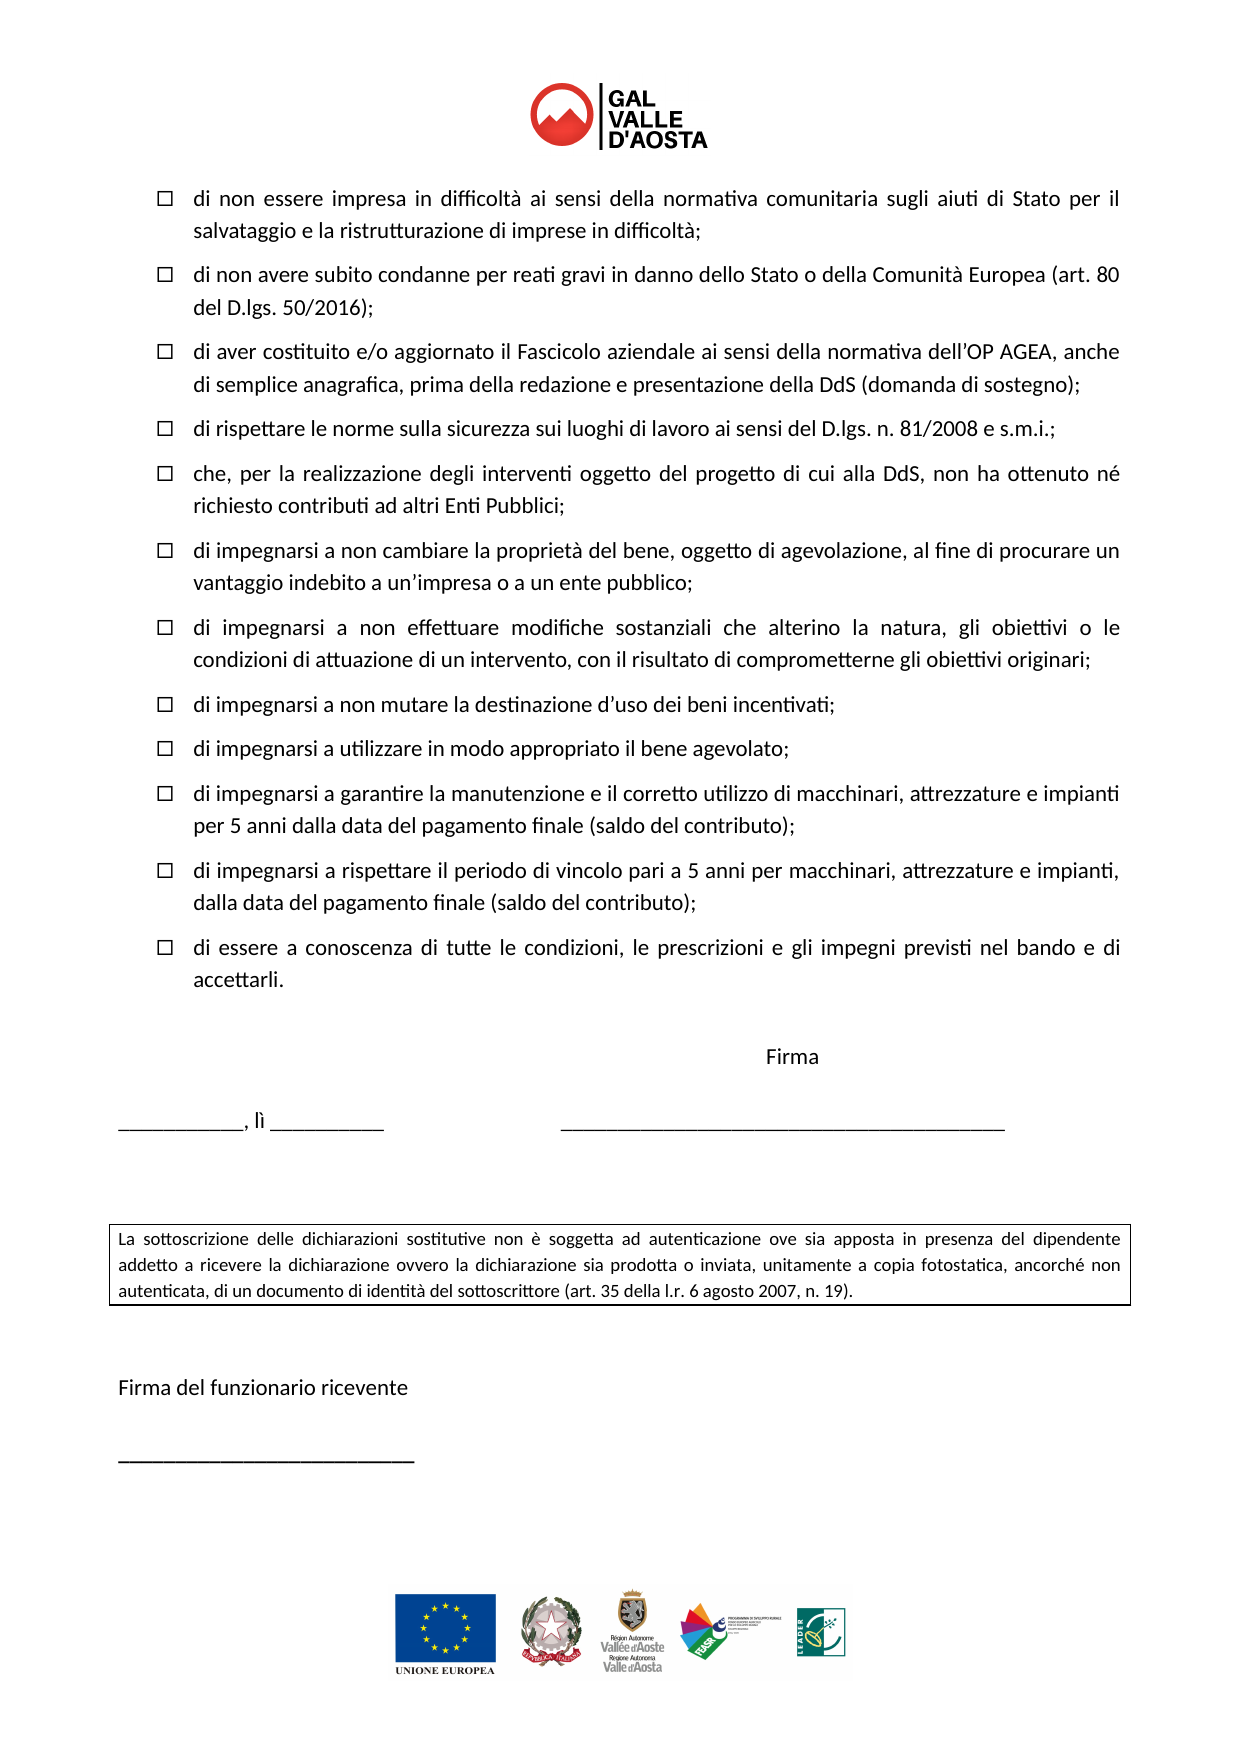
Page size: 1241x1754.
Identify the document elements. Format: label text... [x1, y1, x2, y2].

list di essere a conoscenza di tutte le condizioni, le prescrizioni e gli impegni previsti nel bando e di accettarli. [156, 933, 1122, 993]
text Firma [118, 1042, 1122, 1070]
list che, per la realizzazione degli interventi oggetto del progetto di cui alla DdS, non ha ottenuto né richiesto contributi ad altri Enti Pubblici; [156, 459, 1122, 519]
list di impegnarsi a non effettuare modifiche sostanziali che alterino la natura, gli obiettivi o le condizioni di attuazione di un intervento, con il risultato di comprometterne gli obiettivi originari; [156, 613, 1122, 673]
text Firma del funzionario ricevente [118, 1373, 1122, 1401]
list di impegnarsi a utilizzare in modo appropriato il bene agevolato; [156, 734, 1122, 762]
list di impegnarsi a non cambiare la proprietà del bene, oggetto di agevolazione, al fine di procurare un vantaggio indebito a un’impresa o a un ente pubblico; [156, 536, 1122, 596]
text La sottoscrizione delle dichiarazioni sostitutive non è soggetta ad autenticazione ove sia apposta in presenza del dipendente addetto a ricevere la dichiarazione ovvero la dichiarazione sia prodotta o inviata, unitamente a copia fotostatica, ancorché non autenticata, di un documento di identità del sottoscrittore (art. 35 della l.r. 6 agosto 2007, n. 19). [110, 1225, 1130, 1304]
picture [387, 1584, 853, 1681]
list di rispettare le norme sulla sicurezza sui luoghi di lavoro ai sensi del D.lgs. n. 81/2008 e s.m.i.; [156, 414, 1122, 442]
list di aver costituito e/o aggiornato il Fascicolo aziendale ai sensi della normativa dell’OP AGEA, anche di semplice anagrafica, prima della redazione e presentazione della DdS (domanda di sostegno); [156, 337, 1122, 398]
list di non avere subito condanne per reati gravi in danno dello Stato o della Comunità Europea (art. 80 del D.lgs. 50/2016); [156, 261, 1122, 321]
list di impegnarsi a garantire la manutenzione e il corretto utilizzo di macchinari, attrezzature e impianti per 5 anni dalla data del pagamento finale (saldo del contributo); [156, 779, 1122, 839]
text ___________, lì __________ _______________________________________ [118, 1106, 1122, 1134]
picture [528, 73, 712, 156]
list di non essere impresa in difficoltà ai sensi della normativa comunitaria sugli aiuti di Stato per il salvataggio e la ristrutturazione di imprese in difficoltà; [156, 184, 1122, 244]
text __________________________ [118, 1438, 1122, 1466]
list di impegnarsi a rispettare il periodo di vincolo pari a 5 anni per macchinari, attrezzature e impianti, dalla data del pagamento finale (saldo del contributo); [156, 856, 1122, 916]
list di impegnarsi a non mutare la destinazione d’uso dei beni incentivati; [156, 690, 1122, 718]
